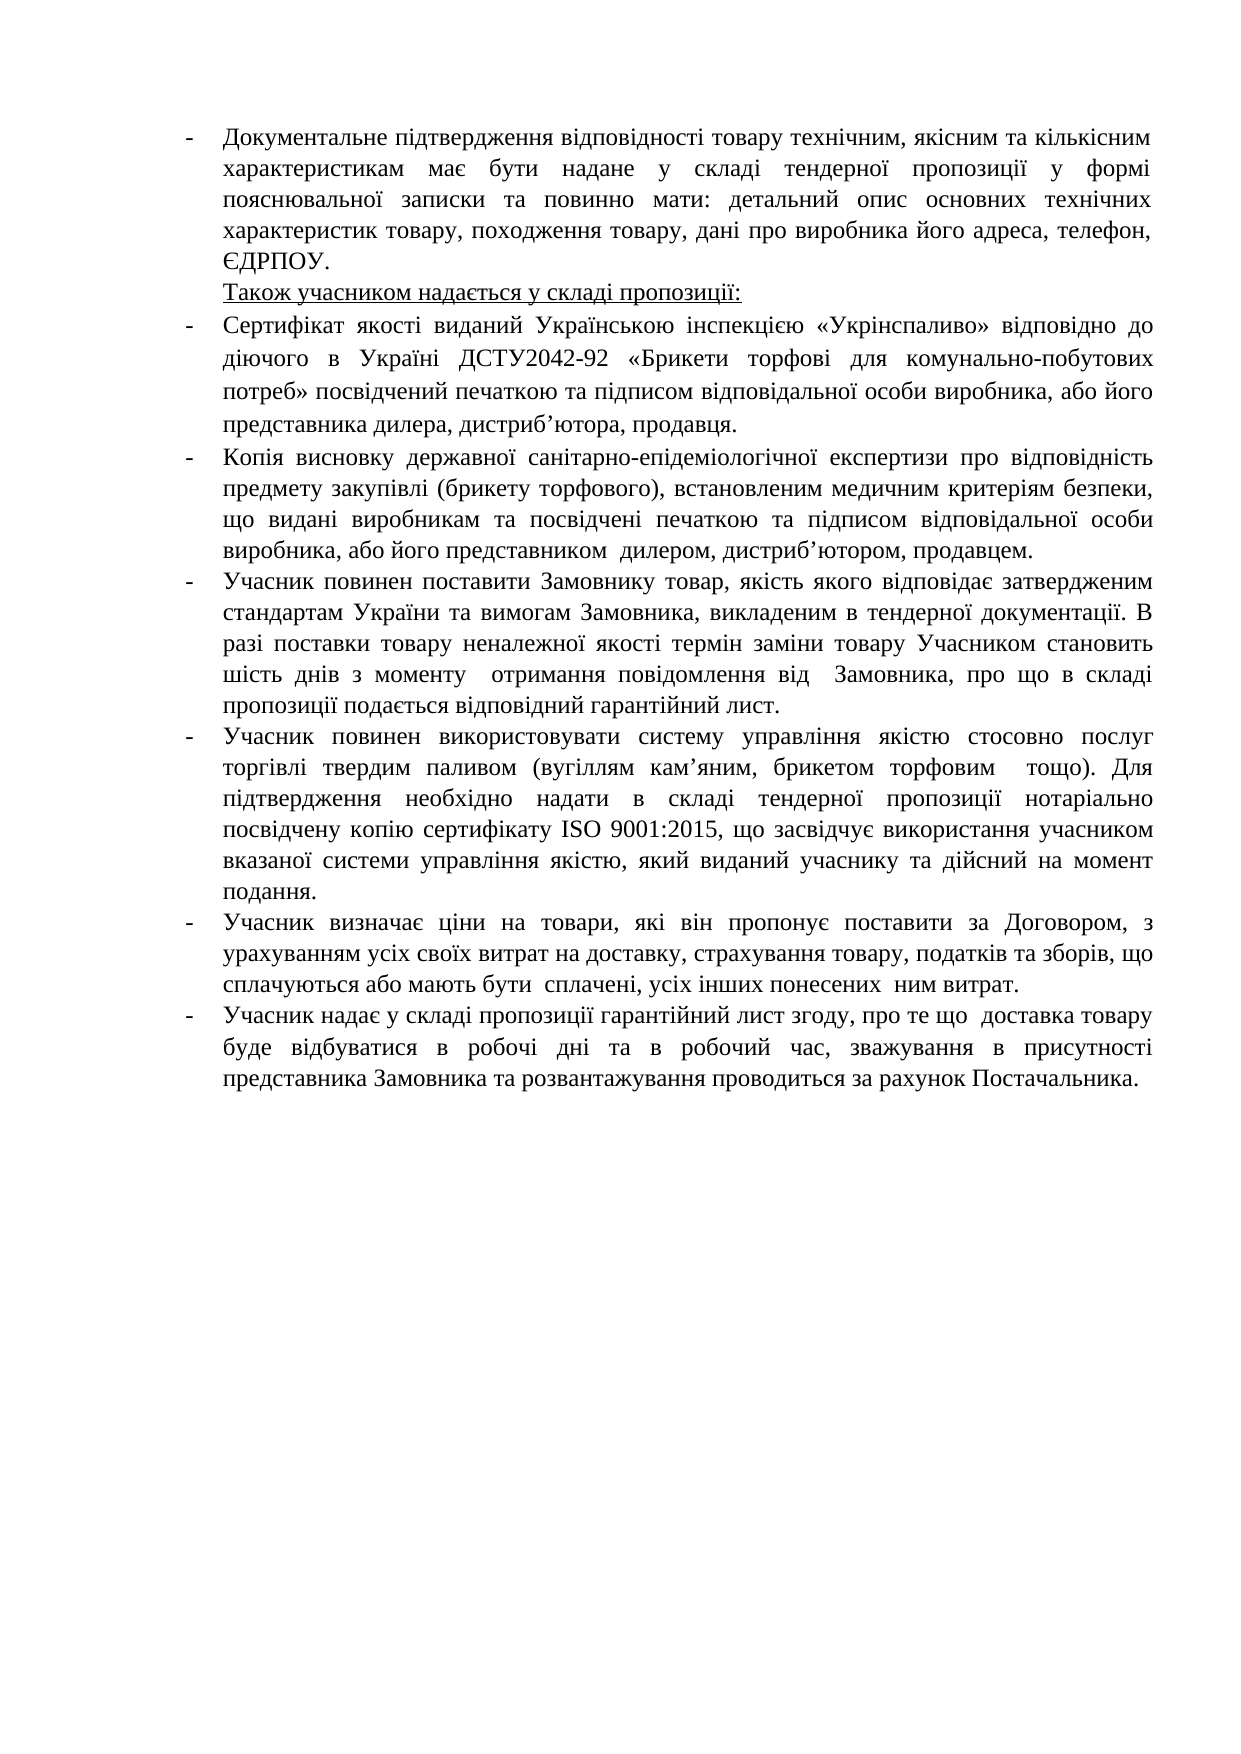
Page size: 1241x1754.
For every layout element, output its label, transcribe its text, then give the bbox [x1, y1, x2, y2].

text Також учасником надається у складі пропозиції: [223, 277, 1152, 306]
list Учасник повинен поставити Замовнику товар, якість якого відповідає затвердженим стандартам України та вимогам Замовника, викладеним в тендерної документації. В разі поставки товару неналежної якості термін заміни товару Учасником становить шість днів з моменту отримання повідомлення від Замовника, про що в складі пропозиції подається відповідний гарантійний лист. [185, 566, 1154, 719]
list Учасник визначає ціни на товари, які він пропонує поставити за Договором, з урахуванням усіх своїх витрат на доставку, страхування товару, податків та зборів, що сплачуються або мають бути сплачені, усіх інших понесених ним витрат. [185, 907, 1154, 998]
list Учасник надає у складі пропозиції гарантійний лист згоду, про те що доставка товару буде відбуватися в робочі дні та в робочий час, зважування в присутності представника Замовника та розвантажування проводиться за рахунок Постачальника. [185, 1001, 1154, 1091]
list Копія висновку державної санітарно-епідеміологічної експертизи про відповідність предмету закупівлі (брикету торфового), встановленим медичним критеріям безпеки, що видані виробникам та посвідчені печаткою та підписом відповідальної особи виробника, або його представником дилером, дистриб’ютором, продавцем. [185, 442, 1154, 564]
list Сертифікат якості виданий Українською інспекцією «Укрінспаливо» відповідно до діючого в Україні ДСТУ2042-92 «Брикети торфові для комунально-побутових потреб» посвідчений печаткою та підписом відповідальної особи виробника, або його представника дилера, дистриб’ютора, продавця. [185, 310, 1154, 438]
list Учасник повинен використовувати систему управління якістю стосовно послуг торгівлі твердим паливом (вугіллям кам’яним, брикетом торфовим тощо). Для підтвердження необхідно надати в складі тендерної пропозиції нотаріально посвідчену копію сертифікату ISO 9001:2015, що засвідчує використання учасником вказаної системи управління якістю, який виданий учаснику та дійсний на момент подання. [185, 721, 1154, 905]
list Документальне підтвердження відповідності товару технічним, якісним та кількісним характеристикам має бути надане у складі тендерної пропозиції у формі пояснювальної записки та повинно мати: детальний опис основних технічних характеристик товару, походження товару, дані про виробника його адреса, телефон, ЄДРПОУ. [185, 122, 1152, 274]
